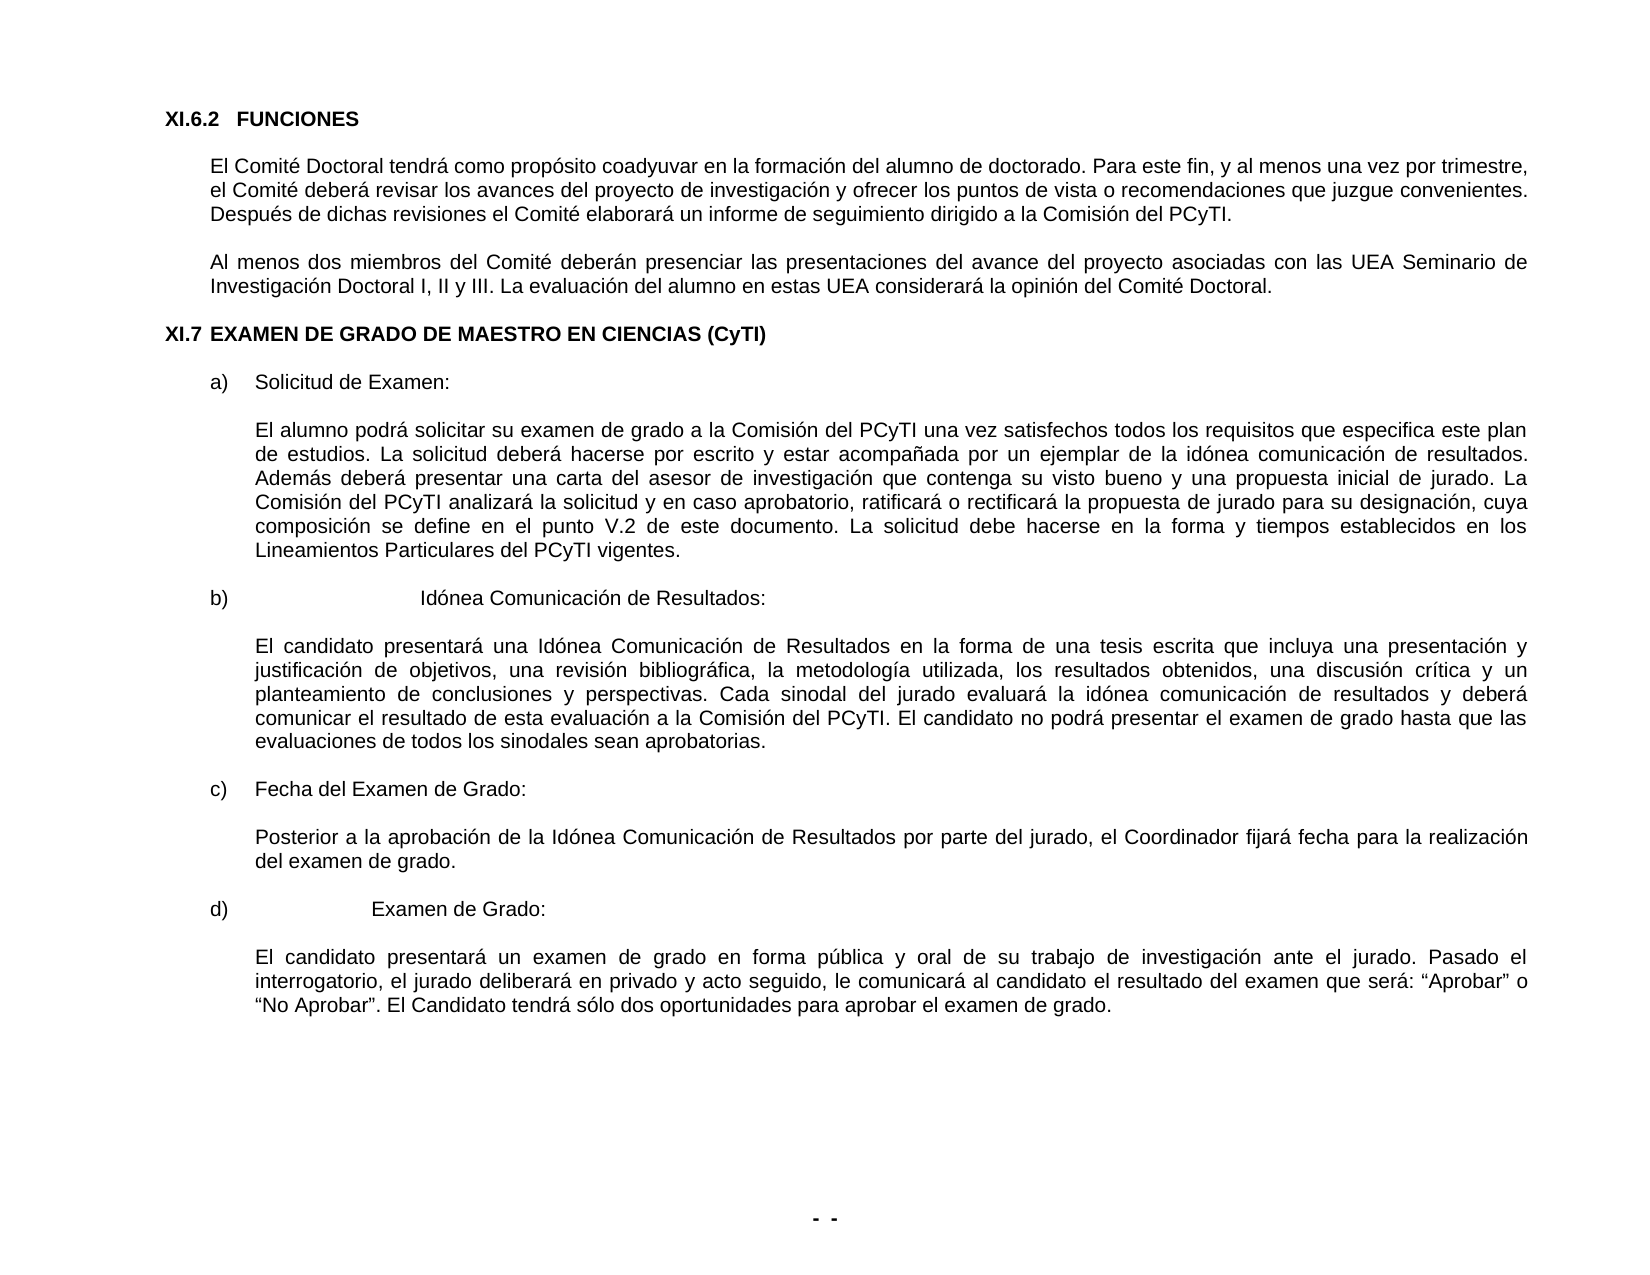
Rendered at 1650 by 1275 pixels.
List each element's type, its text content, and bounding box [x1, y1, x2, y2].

text El candidato presentará una Idónea Comunicación de Resultados en la forma de una tesis escrita que incluya una presentación y justificación de objetivos, una revisión bibliográfica, la metodología utilizada, los resultados obtenidos, una discusión crítica y un planteamiento de conclusiones y perspectivas. Cada sinodal del jurado evaluará la idónea comunicación de resultados y deberá comunicar el resultado de esta evaluación a la Comisión del PCyTI. El candidato no podrá presentar el examen de grado hasta que las evaluaciones de todos los sinodales sean aprobatorias. [255, 633, 1530, 753]
text c) Fecha del Examen de Grado: [210, 777, 1530, 801]
list Idónea Comunicación de Resultados: [210, 586, 1530, 609]
text El Comité Doctoral tendrá como propósito coadyuvar en la formación del alumno de doctorado. Para este fin, y al menos una vez por trimestre, el Comité deberá revisar los avances del proyecto de investigación y ofrecer los puntos de vista o recomendaciones que juzgue convenientes. Después de dichas revisiones el Comité elaborará un informe de seguimiento dirigido a la Comisión del PCyTI. [210, 154, 1530, 226]
text XI.6.2 FUNCIONES [165, 106, 1530, 130]
text El candidato presentará un examen de grado en forma pública y oral de su trabajo de investigación ante el jurado. Pasado el interrogatorio, el jurado deliberará en privado y acto seguido, le comunicará al candidato el resultado del examen que será: “Aprobar” o “No Aprobar”. El Candidato tendrá sólo dos oportunidades para aprobar el examen de grado. [255, 945, 1530, 1017]
list Examen de Grado: [210, 897, 1530, 921]
text a) Solicitud de Examen: [210, 370, 1530, 394]
text Posterior a la aprobación de la Idónea Comunicación de Resultados por parte del jurado, el Coordinador fijará fecha para la realización del examen de grado. [255, 825, 1530, 873]
text El alumno podrá solicitar su examen de grado a la Comisión del PCyTI una vez satisfechos todos los requisitos que especifica este plan de estudios. La solicitud deberá hacerse por escrito y estar acompañada por un ejemplar de la idónea comunicación de resultados. Además deberá presentar una carta del asesor de investigación que contenga su visto bueno y una propuesta inicial de jurado. La Comisión del PCyTI analizará la solicitud y en caso aprobatorio, ratificará o rectificará la propuesta de jurado para su designación, cuya composición se define en el punto V.2 de este documento. La solicitud debe hacerse en la forma y tiempos establecidos en los Lineamientos Particulares del PCyTI vigentes. [255, 418, 1530, 562]
text Al menos dos miembros del Comité deberán presenciar las presentaciones del avance del proyecto asociadas con las UEA Seminario de Investigación Doctoral I, II y III. La evaluación del alumno en estas UEA considerará la opinión del Comité Doctoral. [210, 250, 1530, 298]
text XI.7 EXAMEN DE GRADO DE MAESTRO EN CIENCIAS (CyTI) [165, 322, 1530, 346]
